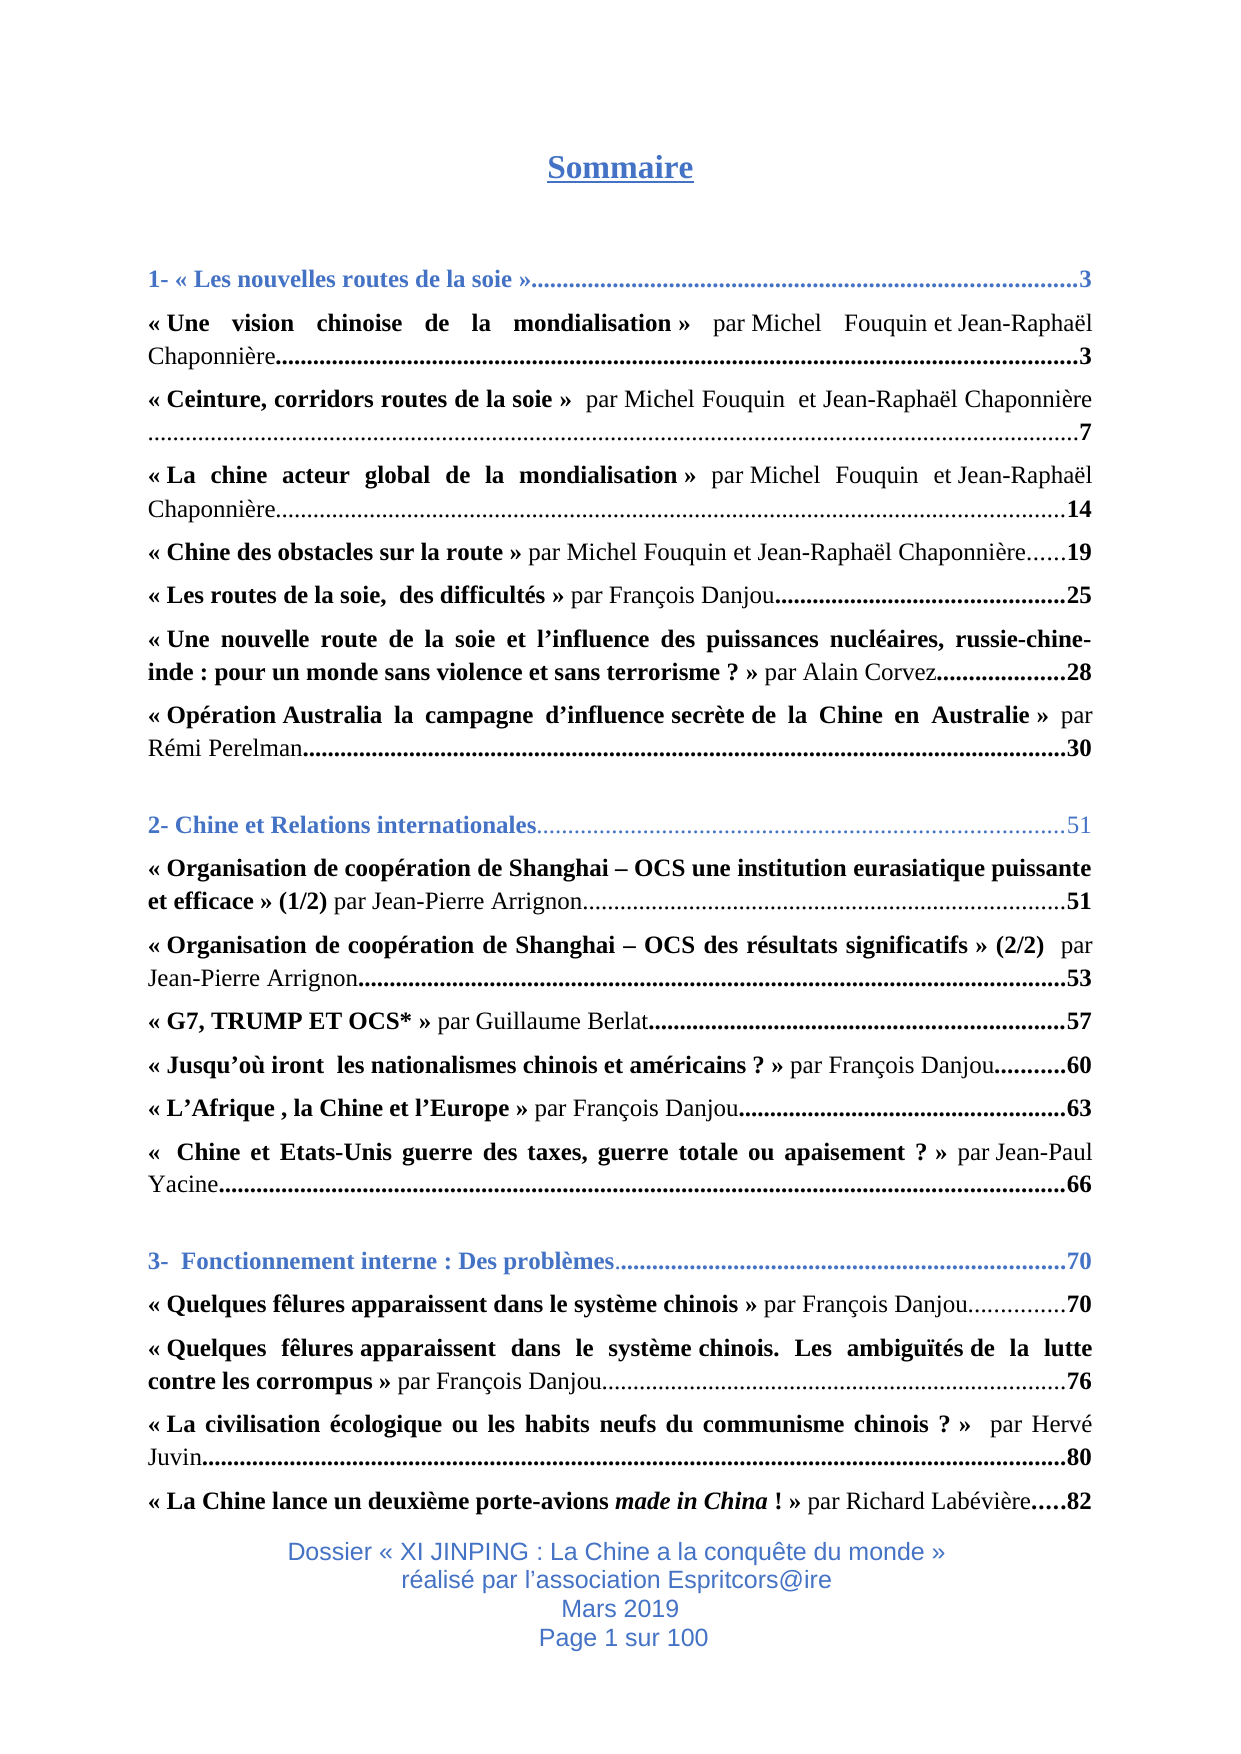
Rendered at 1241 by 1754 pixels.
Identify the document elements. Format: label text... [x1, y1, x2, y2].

text « La Chine lance un deuxième porte-avions made in China ! » par Richard Labévière 82 [148, 1486, 1093, 1514]
text « Quelques fêlures apparaissent dans le système chinois » par François Danjou 70 [148, 1289, 1093, 1318]
text « Organisation de coopération de Shanghai – OCS une institution eurasiatique puissante et efficace » (1/2) par Jean-Pierre Arrignon 51 [148, 853, 1093, 915]
text « Quelques fêlures apparaissent dans le système chinois. Les ambiguïtés de la lutte contre les corrompus » par François Danjou 76 [148, 1333, 1093, 1395]
text « G7, TRUMP ET OCS* » par Guillaume Berlat 57 [148, 1006, 1093, 1035]
text « Jusqu’où iront les nationalismes chinois et américains ? » par François Danjou 60 [148, 1050, 1093, 1078]
text « Chine des obstacles sur la route » par Michel Fouquin et Jean-Raphaël Chaponnière 19 [148, 537, 1093, 566]
text « Opération Australia la campagne d’influence secrète de la Chine en Australie » par Rémi Perelman 30 [148, 700, 1093, 762]
text « Ceinture, corridors routes de la soie » par Michel Fouquin et Jean-Raphaël Chaponnière 7 [148, 384, 1093, 446]
text « La chine acteur global de la mondialisation » par Michel Fouquin et Jean-Raphaël Chaponnière 14 [148, 461, 1093, 522]
text Sommaire [148, 148, 1093, 186]
text 2- Chine et Relations internationales 51 [148, 777, 1093, 839]
text « Organisation de coopération de Shanghai – OCS des résultats significatifs » (2/2) par Jean-Pierre Arrignon 53 [148, 930, 1093, 992]
text « L’Afrique , la Chine et l’Europe » par François Danjou 63 [148, 1093, 1093, 1122]
text « Une nouvelle route de la soie et l’influence des puissances nucléaires, russie-chine-inde : pour un monde sans violence et sans terrorisme ? » par Alain Corvez 28 [148, 624, 1093, 686]
text « Une vision chinoise de la mondialisation » par Michel Fouquin et Jean-Raphaël Chaponnière 3 [148, 308, 1093, 369]
text « Chine et Etats-Unis guerre des taxes, guerre totale ou apaisement ? » par Jean-Paul Yacine 66 [148, 1137, 1093, 1198]
text « Les routes de la soie, des difficultés » par François Danjou 25 [148, 581, 1093, 609]
text 3- Fonctionnement interne : Des problèmes. 70 [148, 1213, 1093, 1275]
text 1- « Les nouvelles routes de la soie » 3 [148, 264, 1093, 293]
text « La civilisation écologique ou les habits neufs du communisme chinois ? » par Hervé Juvin 80 [148, 1409, 1093, 1471]
